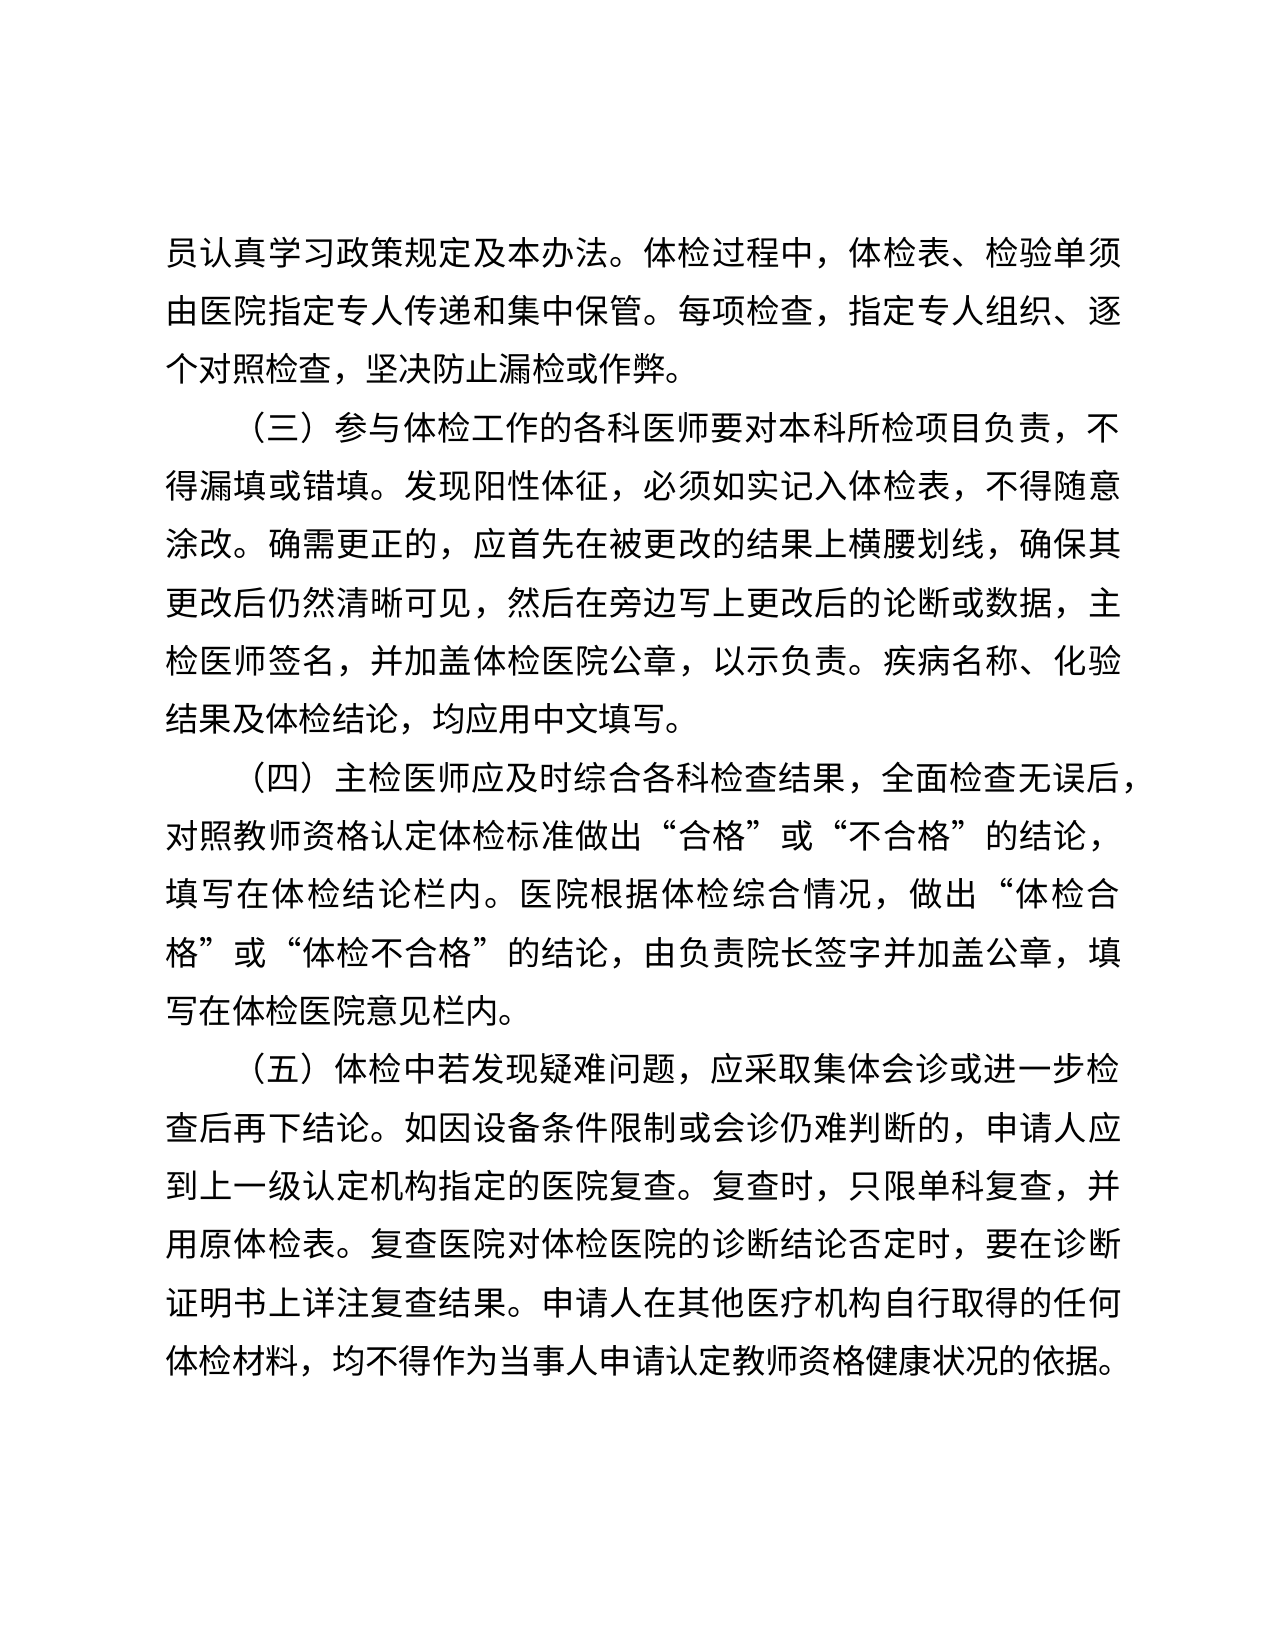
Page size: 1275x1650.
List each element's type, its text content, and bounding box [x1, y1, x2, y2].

text （四）主检医师应及时综合各科检查结果，全面检查无误后，对照教师资格认定体检标准做出“合格”或“不合格”的结论，填写在体检结论栏内。医院根据体检综合情况，做出“体检合格”或“体检不合格”的结论，由负责院长签字并加盖公章，填写在体检医院意见栏内。 [165, 743, 1121, 1035]
text （三）参与体检工作的各科医师要对本科所检项目负责，不得漏填或错填。发现阳性体征，必须如实记入体检表，不得随意涂改。确需更正的，应首先在被更改的结果上横腰划线，确保其更改后仍然清晰可见，然后在旁边写上更改后的论断或数据，主检医师签名，并加盖体检医院公章，以示负责。疾病名称、化验结果及体检结论，均应用中文填写。 [165, 393, 1121, 743]
text （五）体检中若发现疑难问题，应采取集体会诊或进一步检查后再下结论。如因设备条件限制或会诊仍难判断的，申请人应到上一级认定机构指定的医院复查。复查时，只限单科复查，并用原体检表。复查医院对体检医院的诊断结论否定时，要在诊断证明书上详注复查结果。申请人在其他医疗机构自行取得的任何体检材料，均不得作为当事人申请认定教师资格健康状况的依据。 [165, 1035, 1121, 1385]
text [165, 218, 1121, 393]
